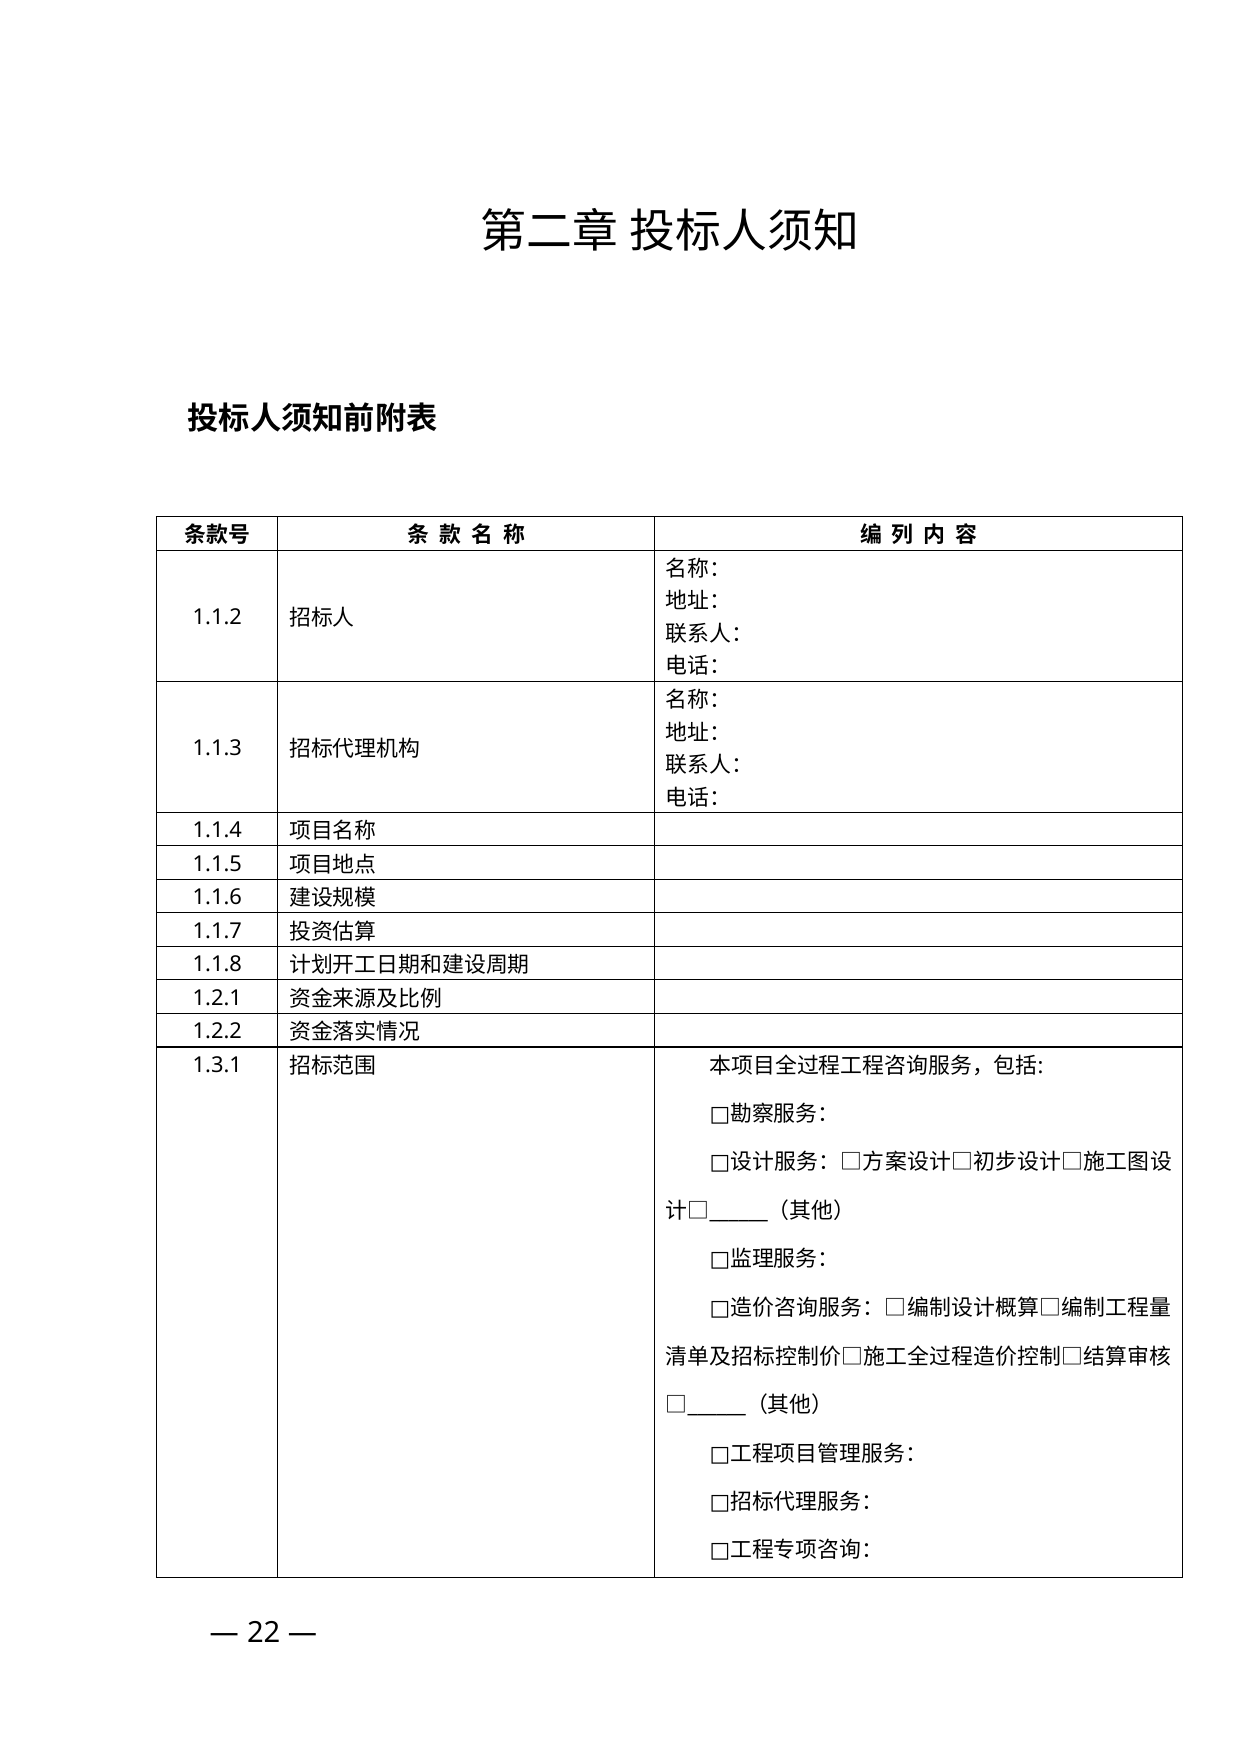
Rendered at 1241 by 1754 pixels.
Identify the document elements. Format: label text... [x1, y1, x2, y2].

table_cell 1.1.7 [157, 913, 277, 946]
table_cell 投资估算 [278, 913, 654, 946]
table_cell 资金来源及比例 [278, 980, 654, 1013]
table_cell 建设规模 [278, 880, 654, 912]
table_cell [655, 980, 1182, 1013]
table_cell 名称： 地址： 联系人： 电话： [655, 682, 1182, 812]
table_header 编 列 内 容 [655, 517, 1182, 549]
table_cell [655, 913, 1182, 946]
table_cell [655, 947, 1182, 979]
table_cell 1.1.8 [157, 947, 277, 979]
table_cell 1.1.3 [157, 682, 277, 812]
table_cell [655, 880, 1182, 912]
table_cell 1.3.1 [157, 1048, 277, 1577]
table_header 条 款 名 称 [278, 517, 654, 549]
table_cell [655, 846, 1182, 879]
table_cell 1.1.5 [157, 846, 277, 879]
table_cell 招标代理机构 [278, 682, 654, 812]
table_cell 1.2.1 [157, 980, 277, 1013]
table_cell 1.1.4 [157, 813, 277, 845]
table_cell 资金落实情况 [278, 1014, 654, 1046]
table_cell 1.2.2 [157, 1014, 277, 1046]
table_cell 项目地点 [278, 846, 654, 879]
table_cell 招标范围 [278, 1048, 654, 1577]
table_cell 计划开工日期和建设周期 [278, 947, 654, 979]
subtitle 第二章 投标人须知 [187, 197, 1152, 262]
subtitle 投标人须知前附表 [187, 385, 1152, 450]
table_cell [655, 1048, 1182, 1577]
table_cell 项目名称 [278, 813, 654, 845]
table_cell 1.1.2 [157, 551, 277, 681]
table_cell 1.1.6 [157, 880, 277, 912]
table_cell [655, 1014, 1182, 1046]
table_cell [655, 813, 1182, 845]
table_cell 招标人 [278, 551, 654, 681]
table_cell 名称： 地址： 联系人： 电话： [655, 551, 1182, 681]
table_header 条款号 [157, 517, 277, 549]
